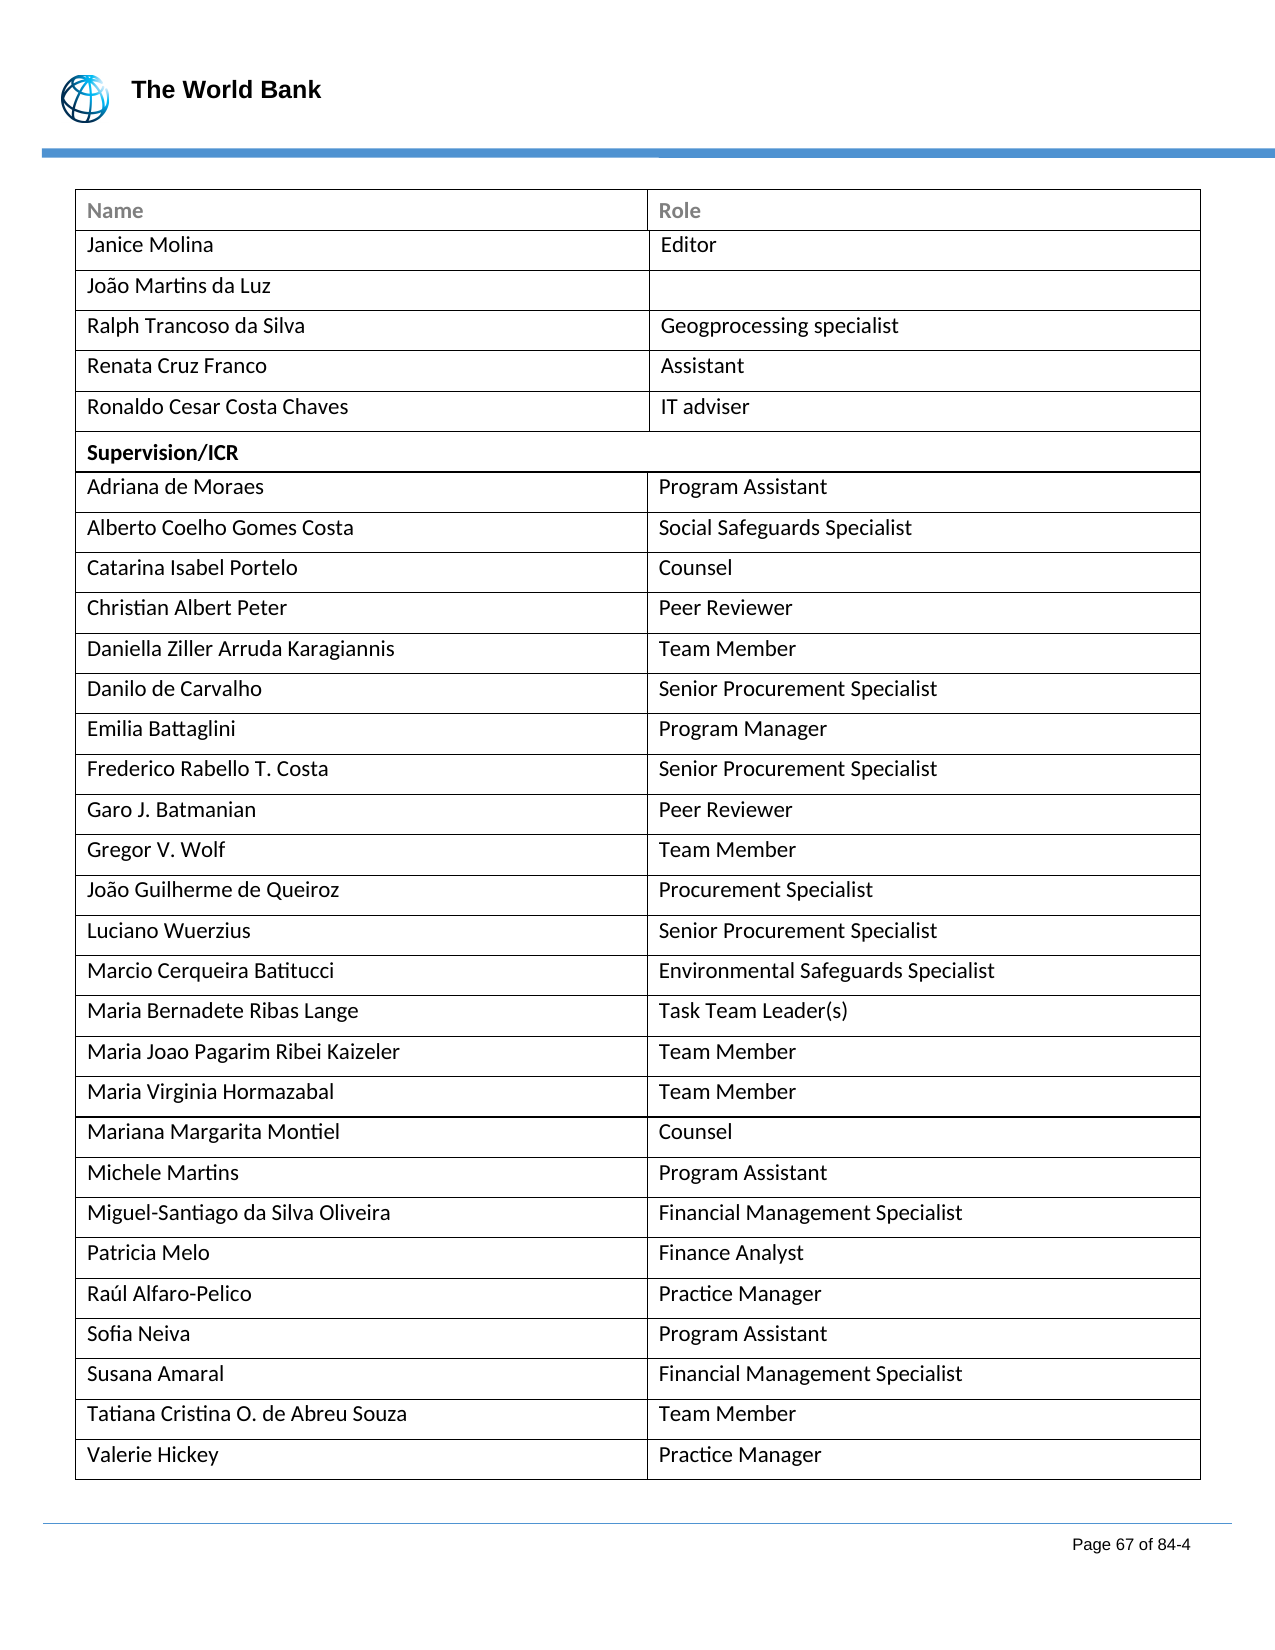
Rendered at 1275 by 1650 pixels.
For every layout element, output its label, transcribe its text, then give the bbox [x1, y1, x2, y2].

table_cell Social Safeguards Specialist [648, 513, 1200, 552]
table_cell Editor [650, 231, 1200, 270]
table_cell Geogprocessing specialist [650, 311, 1200, 350]
table_cell Marcio Cerqueira Batitucci [76, 956, 647, 995]
table_cell Tatiana Cristina O. de Abreu Souza [76, 1400, 647, 1439]
table_cell Program Assistant [648, 1319, 1200, 1358]
table_cell Senior Procurement Specialist [648, 674, 1200, 713]
table_cell Catarina Isabel Portelo [76, 553, 647, 592]
table_cell Alberto Coelho Gomes Costa [76, 513, 647, 552]
table_cell Janice Molina [76, 231, 649, 270]
table_cell Financial Management Specialist [648, 1198, 1200, 1237]
table_cell Team Member [648, 835, 1200, 874]
table_cell Emilia Battaglini [76, 714, 647, 753]
table_cell Practice Manager [648, 1440, 1200, 1479]
table_cell Program Assistant [648, 473, 1200, 512]
table_cell Counsel [648, 1118, 1200, 1157]
table_header Name [76, 190, 647, 229]
table_cell Daniella Ziller Arruda Karagiannis [76, 634, 647, 673]
table_cell Maria Joao Pagarim Ribei Kaizeler [76, 1037, 647, 1076]
table_cell Task Team Leader(s) [648, 996, 1200, 1036]
table_cell Garo J. Batmanian [76, 795, 647, 834]
table_cell Susana Amaral [76, 1359, 647, 1398]
table_cell Team Member [648, 1400, 1200, 1439]
table_cell Assistant [650, 351, 1200, 391]
table_cell Program Manager [648, 714, 1200, 753]
table_cell Supervision/ICR [76, 432, 1200, 471]
table_cell Michele Martins [76, 1158, 647, 1197]
table_cell IT adviser [650, 392, 1200, 431]
table_cell Sofia Neiva [76, 1319, 647, 1358]
table_cell João Martins da Luz [76, 271, 649, 310]
table_cell Maria Bernadete Ribas Lange [76, 996, 647, 1036]
table_cell Team Member [648, 1037, 1200, 1076]
table_cell Ralph Trancoso da Silva [76, 311, 649, 350]
table_cell [650, 271, 1200, 310]
table_cell Mariana Margarita Montiel [76, 1118, 647, 1157]
picture [83, 85, 89, 93]
table_cell Peer Reviewer [648, 795, 1200, 834]
table_cell Environmental Safeguards Specialist [648, 956, 1200, 995]
table_cell Ronaldo Cesar Costa Chaves [76, 392, 649, 431]
table_cell Program Assistant [648, 1158, 1200, 1197]
picture [76, 83, 83, 89]
table_cell Luciano Wuerzius [76, 916, 647, 955]
table_cell Valerie Hickey [76, 1440, 647, 1479]
table_cell Team Member [648, 634, 1200, 673]
picture [92, 75, 110, 111]
table_cell Senior Procurement Specialist [648, 755, 1200, 794]
table_cell Practice Manager [648, 1279, 1200, 1318]
table_cell Danilo de Carvalho [76, 674, 647, 713]
table_cell Patricia Melo [76, 1238, 647, 1278]
table_header Role [648, 190, 1200, 229]
table_cell Adriana de Moraes [76, 473, 647, 512]
table_cell Team Member [648, 1077, 1200, 1116]
table_cell Miguel-Santiago da Silva Oliveira [76, 1198, 647, 1237]
table_cell Senior Procurement Specialist [648, 916, 1200, 955]
table_cell Frederico Rabello T. Costa [76, 755, 647, 794]
table_cell Financial Management Specialist [648, 1359, 1200, 1398]
table_cell Counsel [648, 553, 1200, 592]
table_cell João Guilherme de Queiroz [76, 876, 647, 915]
table_cell Christian Albert Peter [76, 593, 647, 633]
table_cell Maria Virginia Hormazabal [76, 1077, 647, 1116]
table_cell Peer Reviewer [648, 593, 1200, 633]
table_cell Procurement Specialist [648, 876, 1200, 915]
table_cell Finance Analyst [648, 1238, 1200, 1278]
picture [61, 75, 110, 123]
table_cell Renata Cruz Franco [76, 351, 649, 391]
table_cell Gregor V. Wolf [76, 835, 647, 874]
table_cell Raúl Alfaro-Pelico [76, 1279, 647, 1318]
